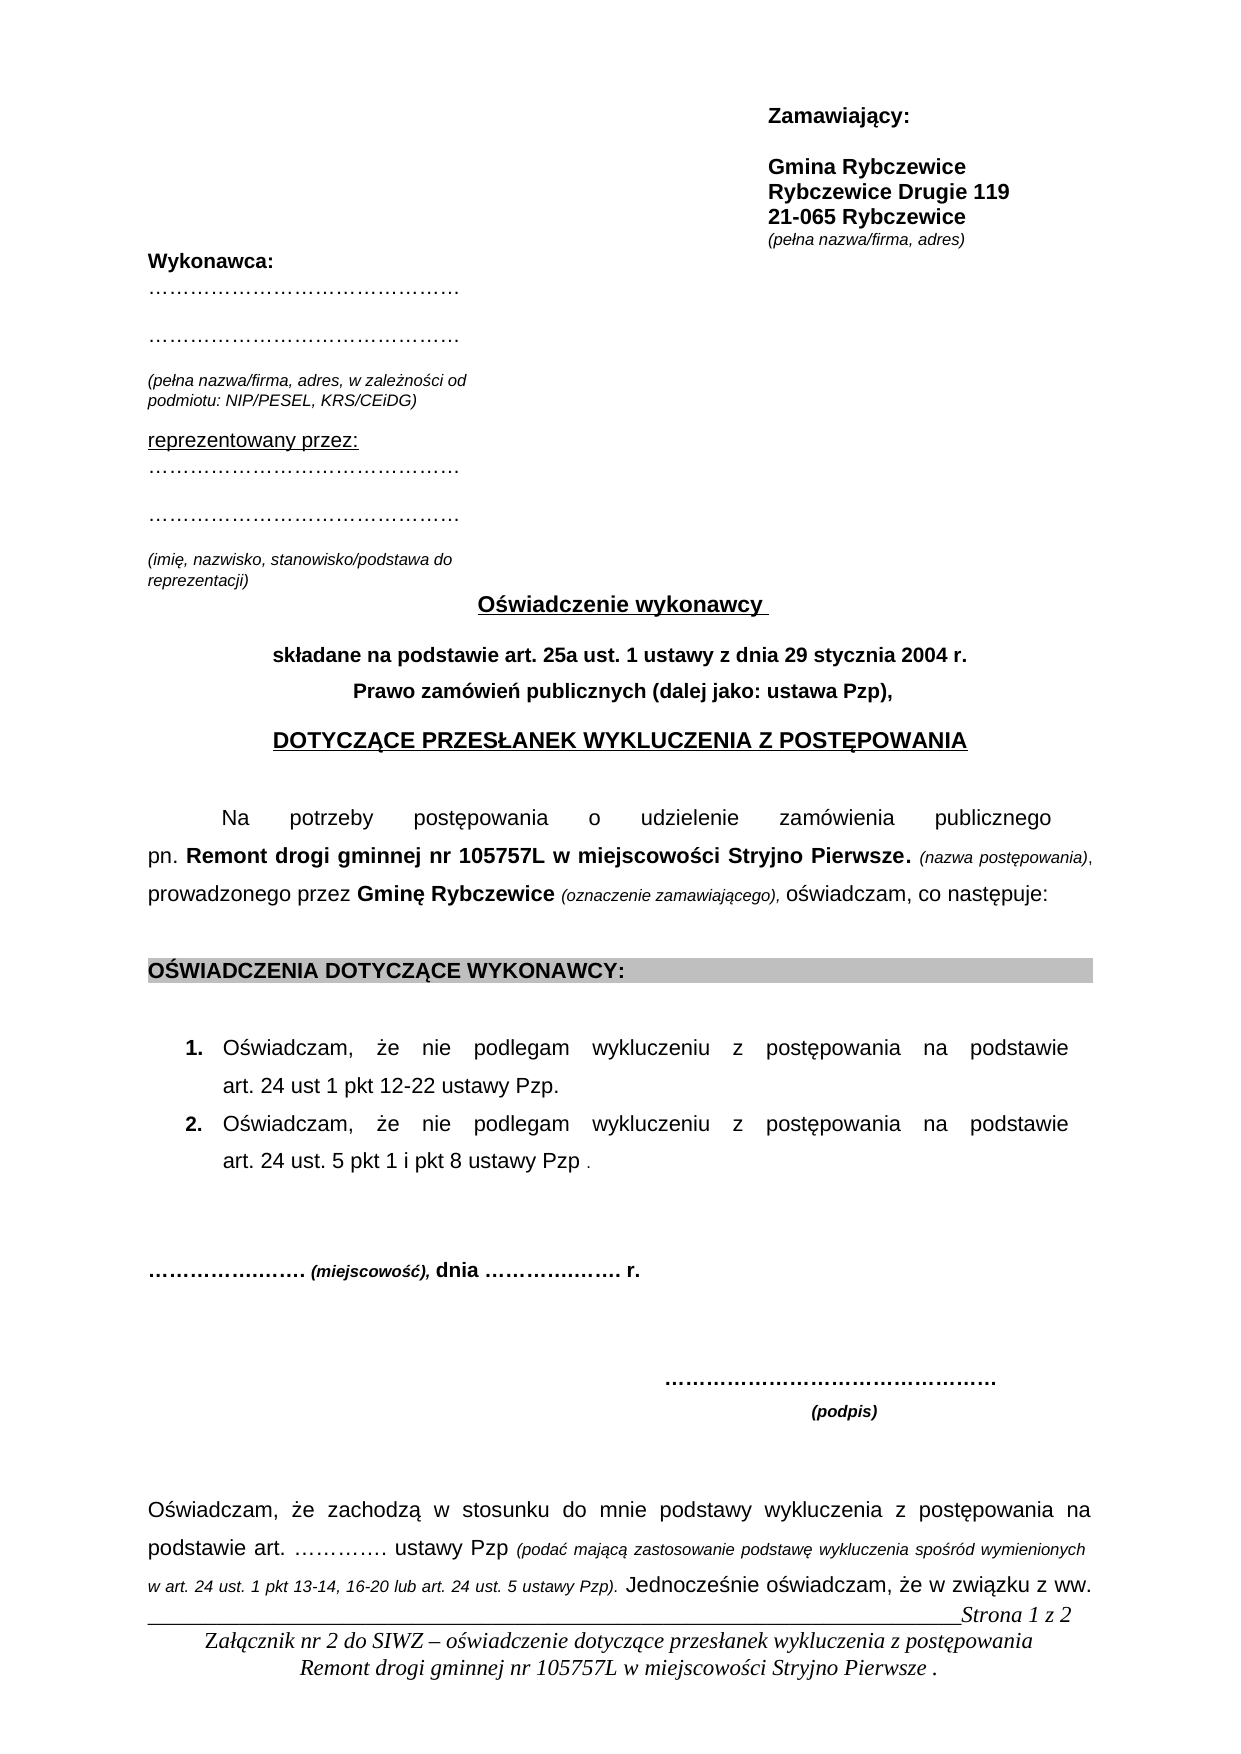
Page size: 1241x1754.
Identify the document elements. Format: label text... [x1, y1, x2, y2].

text ……………………………………………………………………………… [148, 274, 472, 346]
list Oświadczam, że nie podlegam wykluczeniu z postępowania na podstawie art. 24 ust 1 pkt 12-22 ustawy Pzp. [185, 1035, 1093, 1098]
text OŚWIADCZENIA DOTYCZĄCE WYKONAWCY: [148, 958, 1093, 983]
text Gmina Rybczewice [768, 154, 1093, 179]
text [148, 1497, 1093, 1597]
text (pełna nazwa/firma, adres, w zależności od podmiotu: NIP/PESEL, KRS/CEiDG) [148, 370, 472, 410]
text Zamawiający: [694, 103, 1093, 129]
text (imię, nazwisko, stanowisko/podstawa do reprezentacji) [148, 550, 472, 590]
text reprezentowany przez: [148, 428, 1093, 452]
text Oświadczenie wykonawcy [148, 591, 1093, 617]
text Wykonawca: [148, 249, 1093, 273]
list Oświadczam, że nie podlegam wykluczeniu z postępowania na podstawie art. 24 ust. 5 pkt 1 i pkt 8 ustawy Pzp . [185, 1111, 1093, 1174]
text Prawo zamówień publicznych (dalej jako: ustawa Pzp), [148, 679, 1093, 703]
text (podpis) [738, 1402, 1093, 1421]
text ………………………………………… [148, 1366, 1093, 1390]
text DOTYCZĄCE PRZESŁANEK WYKLUCZENIA Z POSTĘPOWANIA [148, 727, 1093, 754]
text (pełna nazwa/firma, adres) [768, 229, 1093, 249]
text składane na podstawie art. 25a ust. 1 ustawy z dnia 29 stycznia 2004 r. [148, 643, 1093, 667]
text 21-065 Rybczewice [768, 204, 1093, 229]
text Na potrzeby postępowania o udzielenie zamówienia publicznego pn. Remont drogi gminnej nr 105757L w miejscowości Stryjno Pierwsze. (nazwa postępowania), prowadzonego przez Gminę Rybczewice (oznaczenie zamawiającego), oświadczam, co następuje: [148, 805, 1093, 906]
text Rybczewice Drugie 119 [768, 179, 1093, 204]
text ……………………………………………………………………………… [148, 454, 472, 526]
text …………….……. (miejscowość), dnia ………….……. r. [148, 1258, 1093, 1282]
